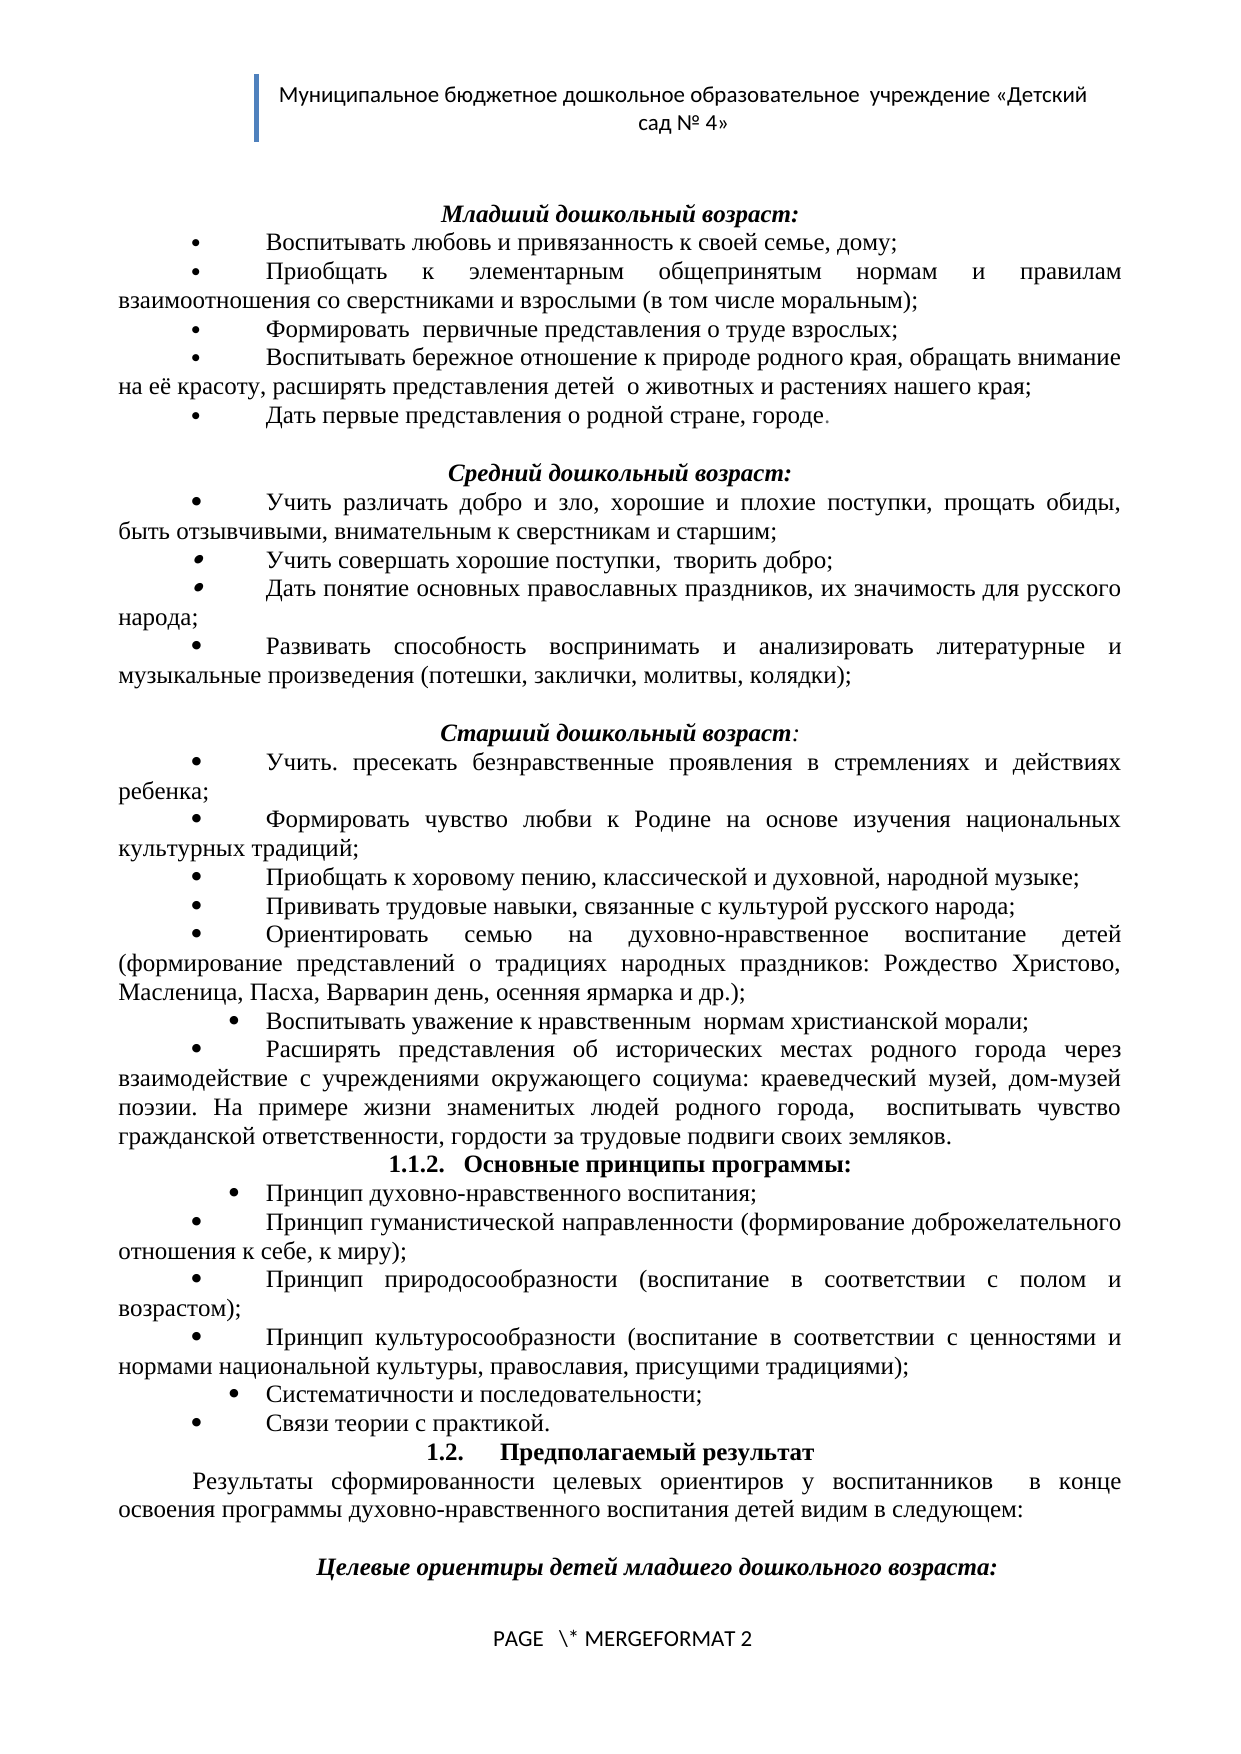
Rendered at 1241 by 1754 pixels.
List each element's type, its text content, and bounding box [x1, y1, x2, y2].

text Средний дошкольный возраст: [118, 458, 1122, 487]
text Старший дошкольный возраст: [118, 718, 1122, 747]
text Целевые ориентиры детей младшего дошкольного возраста: [118, 1552, 1122, 1581]
list Воспитывать любовь и привязанность к своей семье, дому; [192, 227, 1122, 256]
list Предполагаемый результат [118, 1437, 1122, 1466]
list Систематичности и последовательности; [193, 1379, 1122, 1408]
list Основные принципы программы: [118, 1149, 1122, 1178]
list Формировать первичные представления о труде взрослых; [118, 314, 1122, 342]
list Приобщать к элементарным общепринятым нормам и правилам взаимоотношения со сверстниками и взрослыми (в том числе моральным); [118, 256, 1122, 314]
list Прививать трудовые навыки, связанные с культурой русского народа; [118, 891, 1122, 919]
list Развивать способность воспринимать и анализировать литературные и музыкальные произведения (потешки, заклички, молитвы, колядки); [118, 631, 1122, 688]
list Учить совершать хорошие поступки, творить добро; [118, 545, 1122, 573]
list Учить. пресекать безнравственные проявления в стремлениях и действиях ребенка; [118, 747, 1122, 804]
text Младший дошкольный возраст: [118, 199, 1122, 227]
list Ориентировать семью на духовно-нравственное воспитание детей (формирование представлений о традициях народных праздников: Рождество Христово, Масленица, Пасха, Варварин день, осенняя ярмарка и др.); [118, 919, 1122, 1006]
list Воспитывать бережное отношение к природе родного края, обращать внимание на её красоту, расширять представления детей о животных и растениях нашего края; [118, 342, 1122, 400]
list Воспитывать уважение к нравственным нормам христианской морали; [193, 1006, 1122, 1034]
list Принцип природосообразности (воспитание в соответствии с полом и возрастом); [118, 1264, 1122, 1322]
list Расширять представления об исторических местах родного города через взаимодействие с учреждениями окружающего социума: краеведческий музей, дом-музей поэзии. На примере жизни знаменитых людей родного города, воспитывать чувство гражданской ответственности, гордости за трудовые подвиги своих земляков. [118, 1034, 1122, 1149]
list Дать понятие основных православных праздников, их значимость для русского народа; [118, 573, 1122, 631]
list Дать первые представления о родной стране, городе. [118, 400, 1122, 430]
list Принцип духовно-нравственного воспитания; [193, 1178, 1122, 1207]
list Приобщать к хоровому пению, классической и духовной, народной музыке; [118, 862, 1122, 891]
list Результаты сформированности целевых ориентиров у воспитанников в конце освоения программы духовно-нравственного воспитания детей видим в следующем: [118, 1466, 1122, 1523]
list Принцип гуманистической направленности (формирование доброжелательного отношения к себе, к миру); [118, 1207, 1122, 1264]
list Принцип культуросообразности (воспитание в соответствии с ценностями и нормами национальной культуры, православия, присущими традициями); [118, 1322, 1122, 1379]
list Формировать чувство любви к Родине на основе изучения национальных культурных традиций; [118, 804, 1122, 862]
list Связи теории с практикой. [118, 1408, 1122, 1437]
list Учить различать добро и зло, хорошие и плохие поступки, прощать обиды, быть отзывчивыми, внимательным к сверстникам и старшим; [118, 487, 1122, 545]
